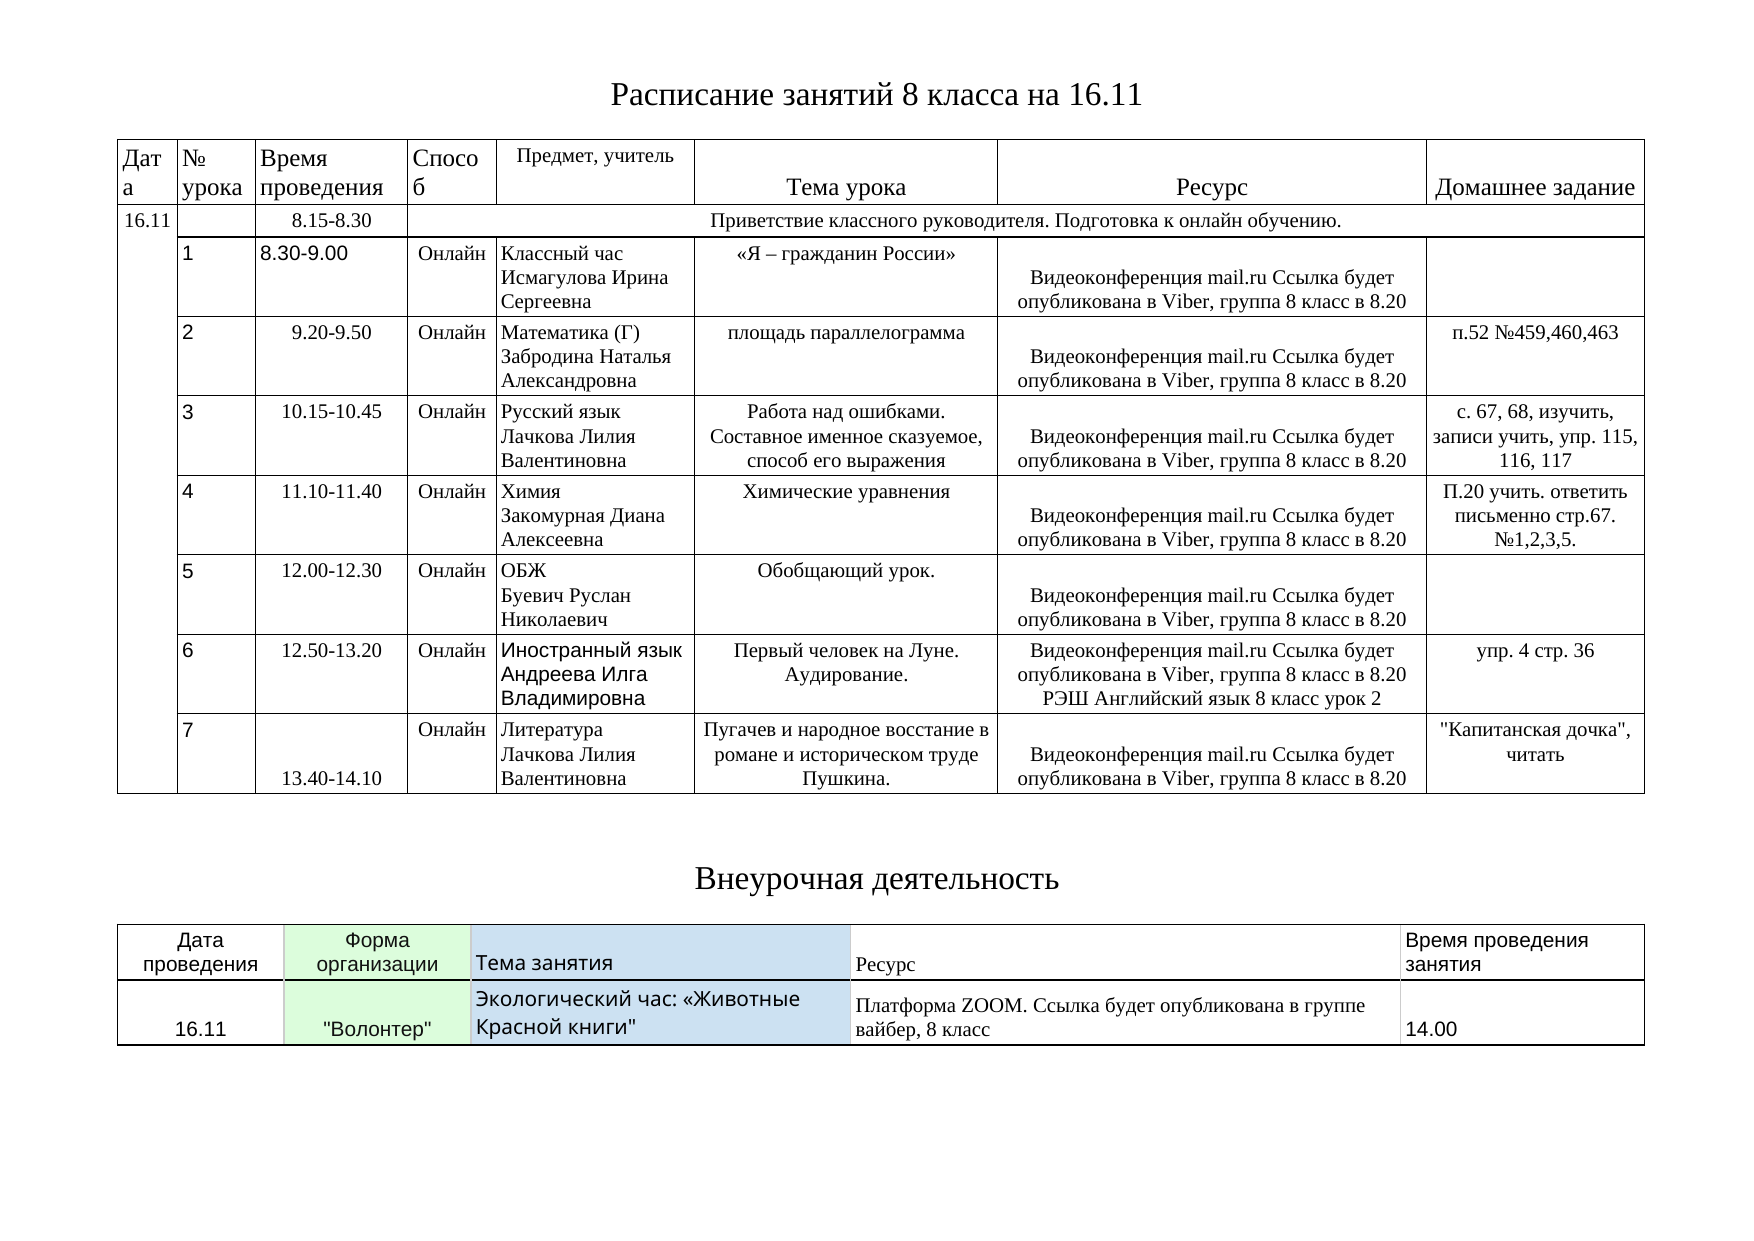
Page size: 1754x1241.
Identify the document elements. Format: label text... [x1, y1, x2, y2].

table_cell Литература Лачкова Лилия Валентиновна [497, 714, 694, 793]
table_cell с. 67, 68, изучить, записи учить, упр. 115, 116, 117 [1427, 396, 1644, 475]
table_header Дата [118, 140, 177, 203]
table_cell «Я – гражданин России» [695, 238, 997, 316]
table_cell Видеоконференция mail.ru Cсылка будет опубликована в Viber, группа 8 класс в 8.20 РЭШ Английский язык 8 класс урок 2 [998, 635, 1426, 713]
table_cell 14.00 [1401, 981, 1644, 1044]
table_header Тема занятия [472, 925, 850, 979]
table_cell Математика (Г) Забродина Наталья Александровна [497, 317, 694, 395]
table_cell Экологический час: «Животные Красной книги" [472, 981, 850, 1044]
table_cell "Капитанская дочка", читать [1427, 714, 1644, 793]
table_cell Платформа ZOOM. Ссылка будет опубликована в группе вайбер, 8 класс [851, 981, 1400, 1044]
table_cell площадь параллелограмма [695, 317, 997, 395]
table_header Тема урока [695, 140, 997, 203]
table_cell Видеоконференция mail.ru Cсылка будет опубликована в Viber, группа 8 класс в 8.20 [998, 476, 1426, 554]
table_cell 2 [178, 317, 255, 395]
table_cell 13.40-14.10 [256, 714, 407, 793]
table_cell Пугачев и народное восстание в романе и историческом труде Пушкина. [695, 714, 997, 793]
table_cell 4 [178, 476, 255, 554]
table_cell 9.20-9.50 [256, 317, 407, 395]
table_cell Видеоконференция mail.ru Cсылка будет опубликована в Viber, группа 8 класс в 8.20 [998, 714, 1426, 793]
table_header Ресурс [998, 140, 1426, 203]
table_cell [178, 205, 255, 236]
table_header Предмет, учитель [497, 140, 694, 203]
table_cell [1427, 555, 1644, 634]
table_cell Онлайн [408, 396, 496, 475]
table_cell Онлайн [408, 635, 496, 713]
table_cell 10.15-10.45 [256, 396, 407, 475]
table_cell Онлайн [408, 476, 496, 554]
table_cell п.52 №459,460,463 [1427, 317, 1644, 395]
table_cell 12.00-12.30 [256, 555, 407, 634]
table_cell Иностранный язык Андреева Илга Владимировна [497, 635, 694, 713]
text Расписание занятий 8 класса на 16.11 [118, 74, 1636, 112]
table_cell 6 [178, 635, 255, 713]
table_cell 5 [178, 555, 255, 634]
table_header Ресурс [851, 925, 1400, 979]
table_cell 16.11 [118, 981, 283, 1044]
table_cell Химические уравнения [695, 476, 997, 554]
table_cell 3 [178, 396, 255, 475]
table_cell Обобщающий урок. [695, 555, 997, 634]
table_header Время проведения [256, 140, 407, 203]
table_cell Первый человек на Луне. Аудирование. [695, 635, 997, 713]
table_cell Классный час Исмагулова Ирина Сергеевна [497, 238, 694, 316]
table_cell Видеоконференция mail.ru Cсылка будет опубликована в Viber, группа 8 класс в 8.20 [998, 555, 1426, 634]
table_cell Онлайн [408, 317, 496, 395]
table_header Дата проведения [118, 925, 283, 979]
table_cell 8.30-9.00 [256, 238, 407, 316]
table_cell П.20 учить. ответить письменно стр.67. №1,2,3,5. [1427, 476, 1644, 554]
table_cell упр. 4 стр. 36 [1427, 635, 1644, 713]
table_cell Онлайн [408, 238, 496, 316]
table_cell 8.15-8.30 [256, 205, 407, 236]
text Внеурочная деятельность [118, 859, 1636, 897]
table_cell 16.11 [118, 205, 177, 793]
table_cell ОБЖ Буевич Руслан Николаевич [497, 555, 694, 634]
table_header Форма организации [285, 925, 470, 979]
table_cell Русский язык Лачкова Лилия Валентиновна [497, 396, 694, 475]
table_cell Видеоконференция mail.ru Cсылка будет опубликована в Viber, группа 8 класс в 8.20 [998, 317, 1426, 395]
table_cell Онлайн [408, 714, 496, 793]
table_cell 7 [178, 714, 255, 793]
table_cell Химия Закомурная Диана Алексеевна [497, 476, 694, 554]
table_cell [1427, 238, 1644, 316]
table_cell 1 [178, 238, 255, 316]
table_cell Видеоконференция mail.ru Cсылка будет опубликована в Viber, группа 8 класс в 8.20 [998, 238, 1426, 316]
table_cell Видеоконференция mail.ru Cсылка будет опубликована в Viber, группа 8 класс в 8.20 [998, 396, 1426, 475]
table_header № урока [178, 140, 255, 203]
table_cell "Волонтер" [285, 981, 470, 1044]
table_header Время проведения занятия [1401, 925, 1644, 979]
table_cell 12.50-13.20 [256, 635, 407, 713]
table_header Способ [408, 140, 496, 203]
table_cell Работа над ошибками. Составное именное сказуемое, способ его выражения [695, 396, 997, 475]
table_cell Онлайн [408, 555, 496, 634]
table_header Домашнее задание [1427, 140, 1644, 203]
table_cell 11.10-11.40 [256, 476, 407, 554]
table_cell Приветствие классного руководителя. Подготовка к онлайн обучению. [408, 205, 1644, 236]
